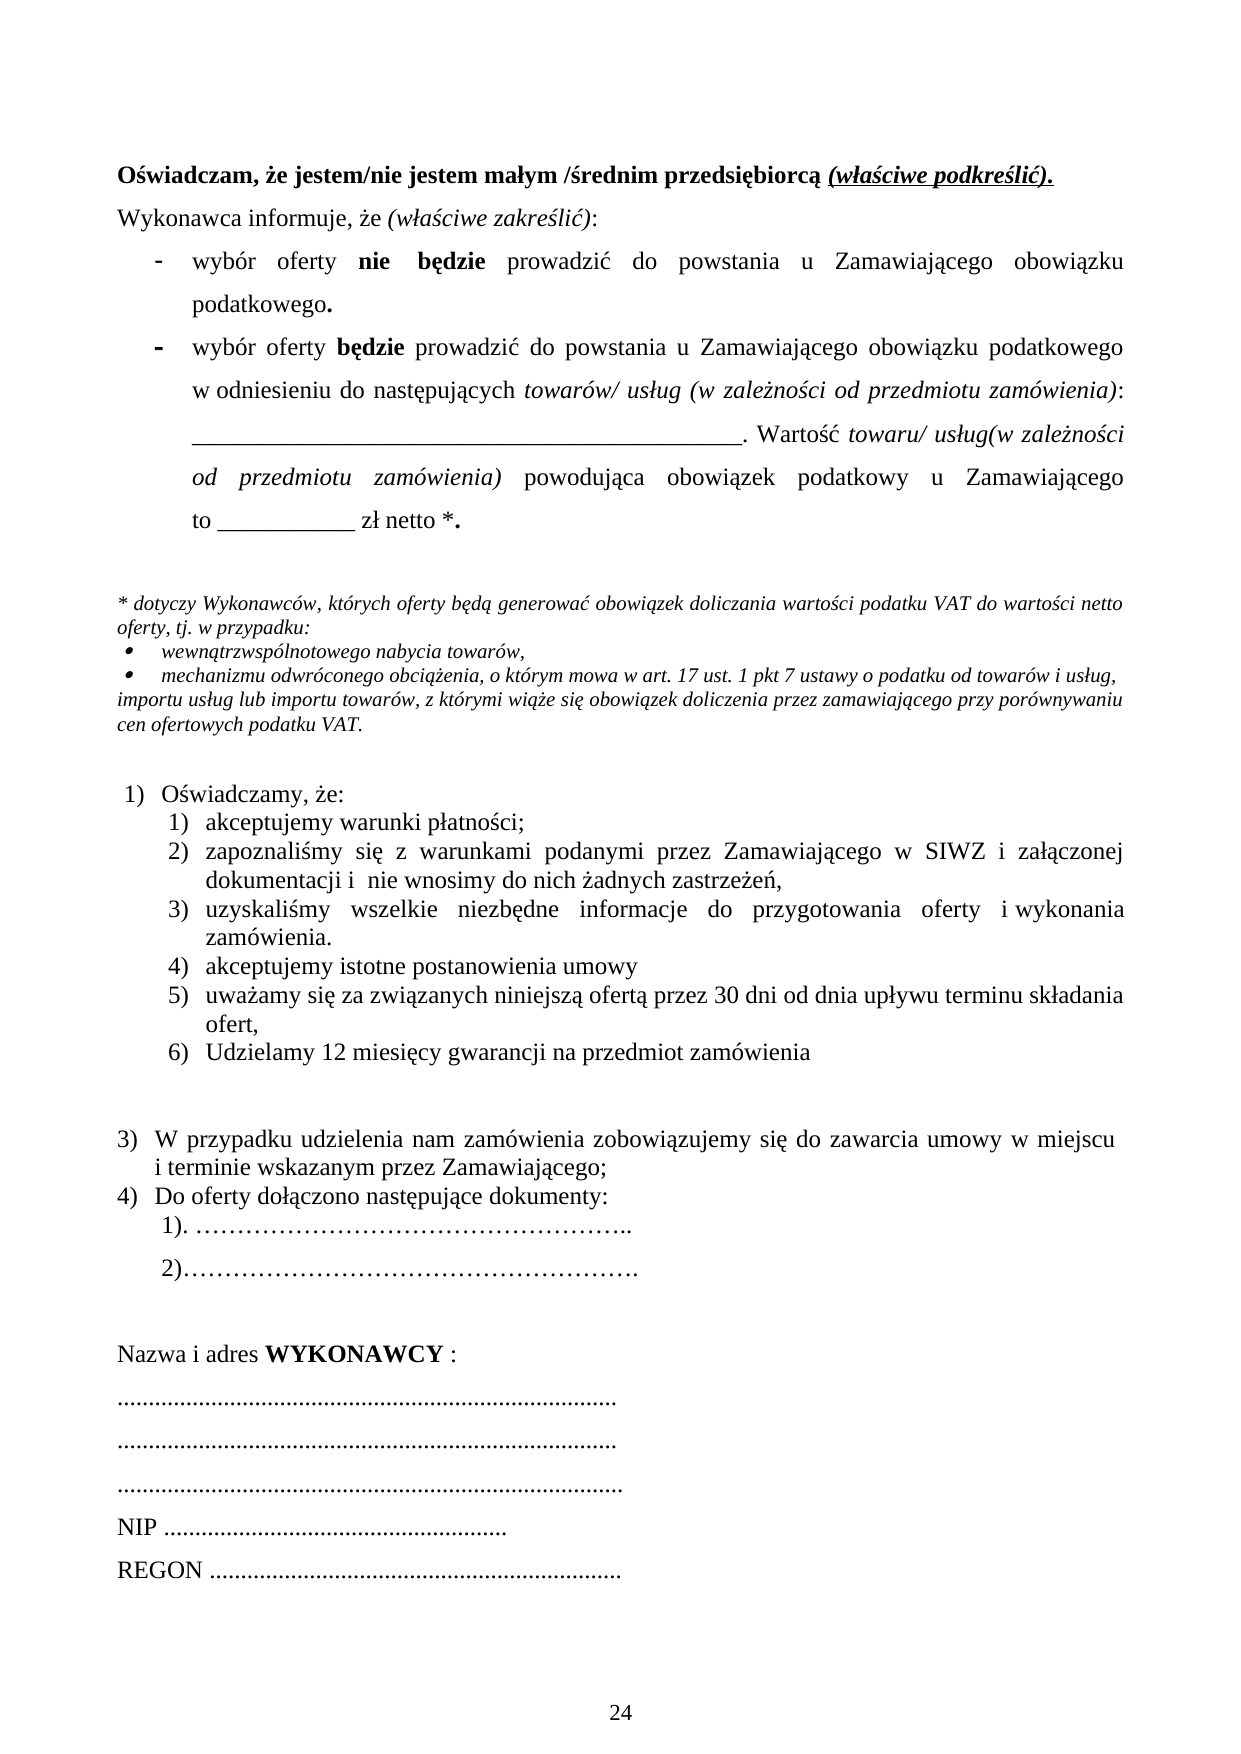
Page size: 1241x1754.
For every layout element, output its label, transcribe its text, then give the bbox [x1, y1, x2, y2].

list Udzielamy 12 miesięcy gwarancji na przedmiot zamówienia [168, 1037, 1124, 1066]
list mechanizmu odwróconego obciążenia, o którym mowa w art. 17 ust. 1 pkt 7 ustawy o podatku od towarów i usług, [124, 663, 1124, 687]
text Oświadczam, że jestem/nie jestem małym /średnim przedsiębiorcą (właściwe podkreślić). [117, 160, 1124, 189]
text 2)………………………………………………. [161, 1253, 1124, 1282]
text REGON .................................................................. [117, 1555, 1124, 1584]
list akceptujemy istotne postanowienia umowy [168, 951, 1124, 980]
text * dotyczy Wykonawców, których oferty będą generować obowiązek doliczania wartości podatku VAT do wartości netto oferty, tj. w przypadku: [117, 591, 1124, 639]
text Wykonawca informuje, że (właściwe zakreślić): [117, 203, 1124, 232]
text 1). …………………………………………….. [161, 1210, 1124, 1239]
text NIP ....................................................... [117, 1512, 1124, 1541]
text ................................................................................ [117, 1426, 1124, 1454]
list Oświadczamy, że: [124, 779, 1124, 807]
list wybór oferty nie będzie prowadzić do powstania u Zamawiającego obowiązku podatkowego. [154, 246, 1124, 318]
text Nazwa i adres WYKONAWCY : [117, 1339, 1124, 1368]
list akceptujemy warunki płatności; [168, 807, 1124, 836]
list uzyskaliśmy wszelkie niezbędne informacje do przygotowania oferty i wykonania zamówienia. [168, 894, 1124, 951]
list zapoznaliśmy się z warunkami podanymi przez Zamawiającego w SIWZ i załączonej dokumentacji i nie wnosimy do nich żadnych zastrzeżeń, [168, 836, 1124, 894]
list W przypadku udzielenia nam zamówienia zobowiązujemy się do zawarcia umowy w miejscu i terminie wskazanym przez Zamawiającego; [117, 1124, 1124, 1181]
list uważamy się za związanych niniejszą ofertą przez 30 dni od dnia upływu terminu składania ofert, [168, 980, 1124, 1037]
list Do oferty dołączono następujące dokumenty: [117, 1181, 1124, 1210]
text ................................................................................ [117, 1382, 1124, 1411]
list wybór oferty będzie prowadzić do powstania u Zamawiającego obowiązku podatkowego w odniesieniu do następujących towarów/ usług (w zależności od przedmiotu zamówienia): ____________________________________________. Wartość towaru/ usług(w zależności od przedmiotu zamówienia) powodująca obowiązek podatkowy u Zamawiającego to ___________ zł netto *. [154, 332, 1124, 534]
list wewnątrzwspólnotowego nabycia towarów, [124, 639, 1124, 663]
text ................................................................................. [117, 1469, 1124, 1497]
text importu usług lub importu towarów, z którymi wiąże się obowiązek doliczenia przez zamawiającego przy porównywaniu cen ofertowych podatku VAT. [117, 687, 1124, 736]
